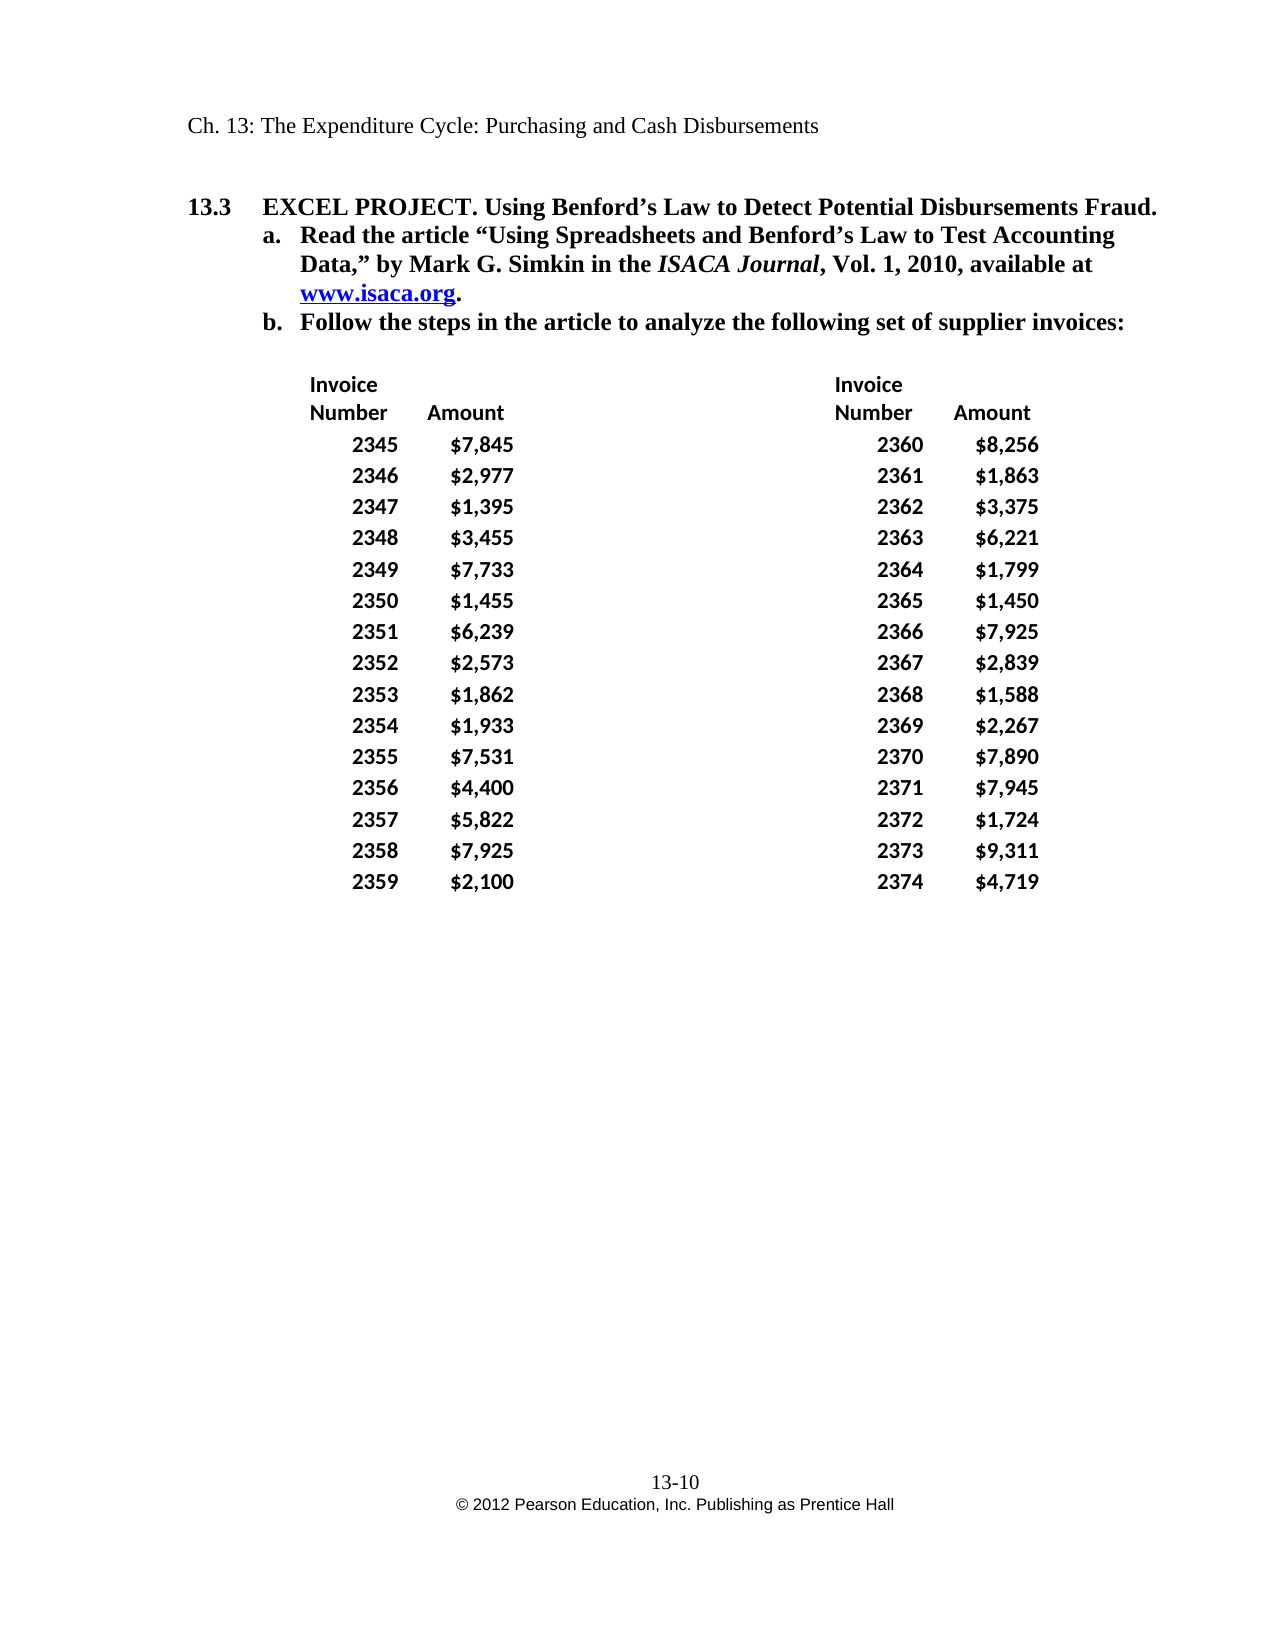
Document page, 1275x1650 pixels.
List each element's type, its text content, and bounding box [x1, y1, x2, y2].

table_cell $1,799 [934, 552, 1050, 583]
list Read the article “Using Spreadsheets and Benford’s Law to Test Accounting Data,” by Mark G. Simkin in the ISACA Journal, Vol. 1, 2010, available at www.isaca.org. [262, 220, 1162, 307]
table_cell 2356 [188, 770, 409, 802]
table_cell 2361 [713, 458, 934, 489]
table_cell $7,531 [409, 739, 525, 770]
table_cell $1,863 [934, 458, 1050, 489]
table_cell $3,375 [934, 489, 1050, 520]
table_cell 2366 [713, 614, 934, 645]
table_cell 2363 [713, 520, 934, 552]
table_cell $9,311 [934, 833, 1050, 864]
table_cell $4,719 [934, 864, 1050, 895]
table_cell $2,100 [409, 864, 525, 895]
table_cell 2371 [713, 770, 934, 802]
table_cell $7,925 [409, 833, 525, 864]
table_cell 2358 [188, 833, 409, 864]
table_cell $5,822 [409, 802, 525, 833]
table_cell 2355 [188, 739, 409, 770]
table_cell $8,256 [934, 427, 1050, 458]
table_cell 2348 [188, 520, 409, 552]
table_cell $1,395 [409, 489, 525, 520]
table_cell 2349 [188, 552, 409, 583]
table_cell $7,945 [934, 770, 1050, 802]
table_cell $3,455 [409, 520, 525, 552]
table_cell $7,733 [409, 552, 525, 583]
table_cell $1,862 [409, 677, 525, 708]
table_cell 2354 [188, 708, 409, 739]
text 13.3 Excel Project. Using Benford’s Law to Detect Potential Disbursements Fraud. [187, 192, 1162, 220]
table_cell $1,724 [934, 802, 1050, 833]
table_cell 2374 [713, 864, 934, 895]
table_cell Amount [934, 364, 1050, 427]
table_cell 2351 [188, 614, 409, 645]
table_cell 2346 [188, 458, 409, 489]
table_cell $1,588 [934, 677, 1050, 708]
table_cell Invoice Number [713, 364, 934, 427]
table_cell 2345 [188, 427, 409, 458]
table_cell 2357 [188, 802, 409, 833]
table_cell 2362 [713, 489, 934, 520]
table_cell $2,573 [409, 645, 525, 677]
table_cell 2364 [713, 552, 934, 583]
table_cell $6,239 [409, 614, 525, 645]
table_cell 2370 [713, 739, 934, 770]
table_cell 2373 [713, 833, 934, 864]
list Follow the steps in the article to analyze the following set of supplier invoices: [262, 307, 1162, 335]
table_cell 2369 [713, 708, 934, 739]
table_cell $7,890 [934, 739, 1050, 770]
table_cell 2347 [188, 489, 409, 520]
table_cell 2365 [713, 583, 934, 614]
table_cell $4,400 [409, 770, 525, 802]
table_header Amount [409, 364, 525, 427]
table_cell $2,839 [934, 645, 1050, 677]
table_cell $6,221 [934, 520, 1050, 552]
table_cell 2352 [188, 645, 409, 677]
table_cell $2,977 [409, 458, 525, 489]
table_cell $7,925 [934, 614, 1050, 645]
table_cell $1,455 [409, 583, 525, 614]
table_cell 2350 [188, 583, 409, 614]
table_cell 2368 [713, 677, 934, 708]
table_cell 2360 [713, 427, 934, 458]
table_cell 2359 [188, 864, 409, 895]
table_cell $7,845 [409, 427, 525, 458]
table_cell $2,267 [934, 708, 1050, 739]
table_cell $1,933 [409, 708, 525, 739]
table_cell 2353 [188, 677, 409, 708]
table_header Invoice Number [188, 364, 409, 427]
table_cell 2372 [713, 802, 934, 833]
table_cell 2367 [713, 645, 934, 677]
table_cell $1,450 [934, 583, 1050, 614]
